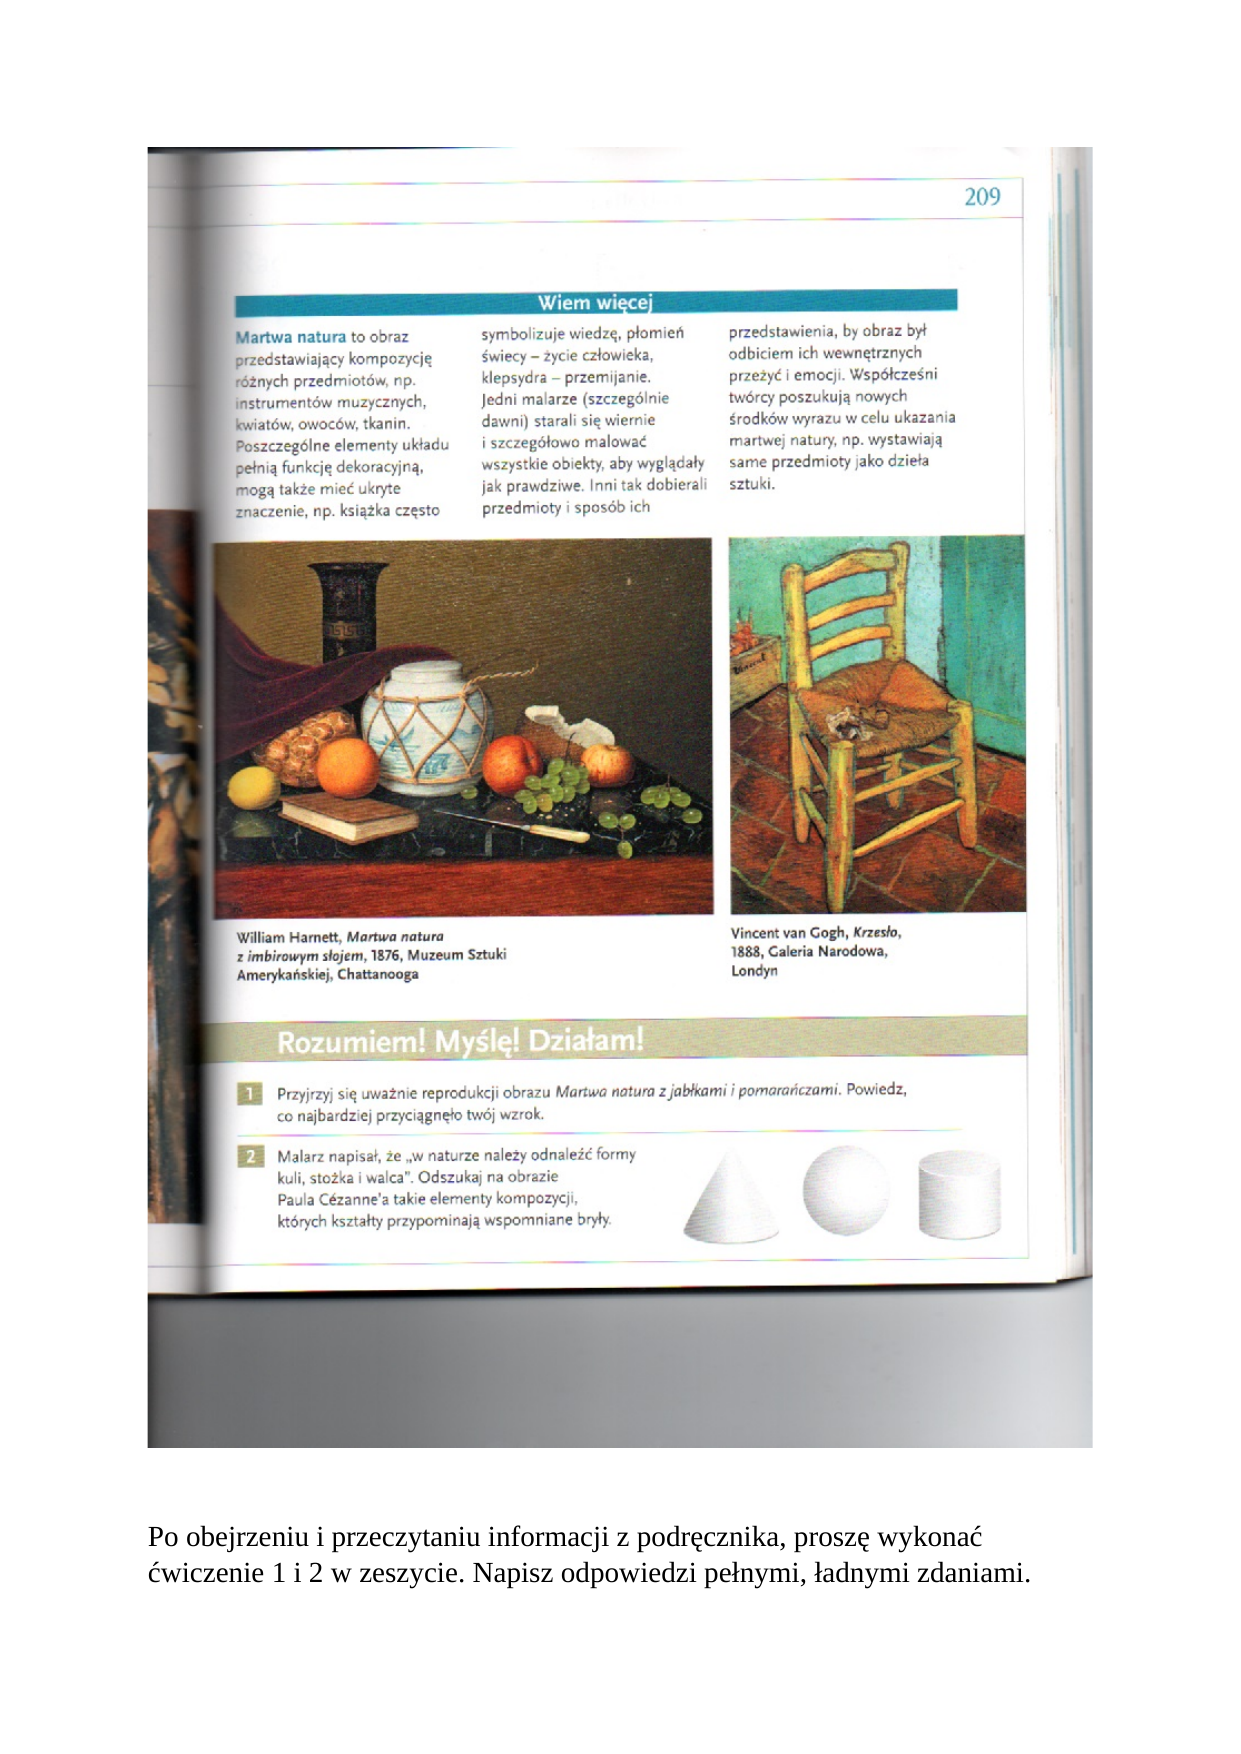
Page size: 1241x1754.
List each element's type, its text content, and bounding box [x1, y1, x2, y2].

text Po obejrzeniu i przeczytaniu informacji z podręcznika, proszę wykonać ćwiczenie 1 i 2 w zeszycie. Napisz odpowiedzi pełnymi, ładnymi zdaniami. [148, 1519, 1093, 1589]
picture [147, 147, 1093, 1448]
